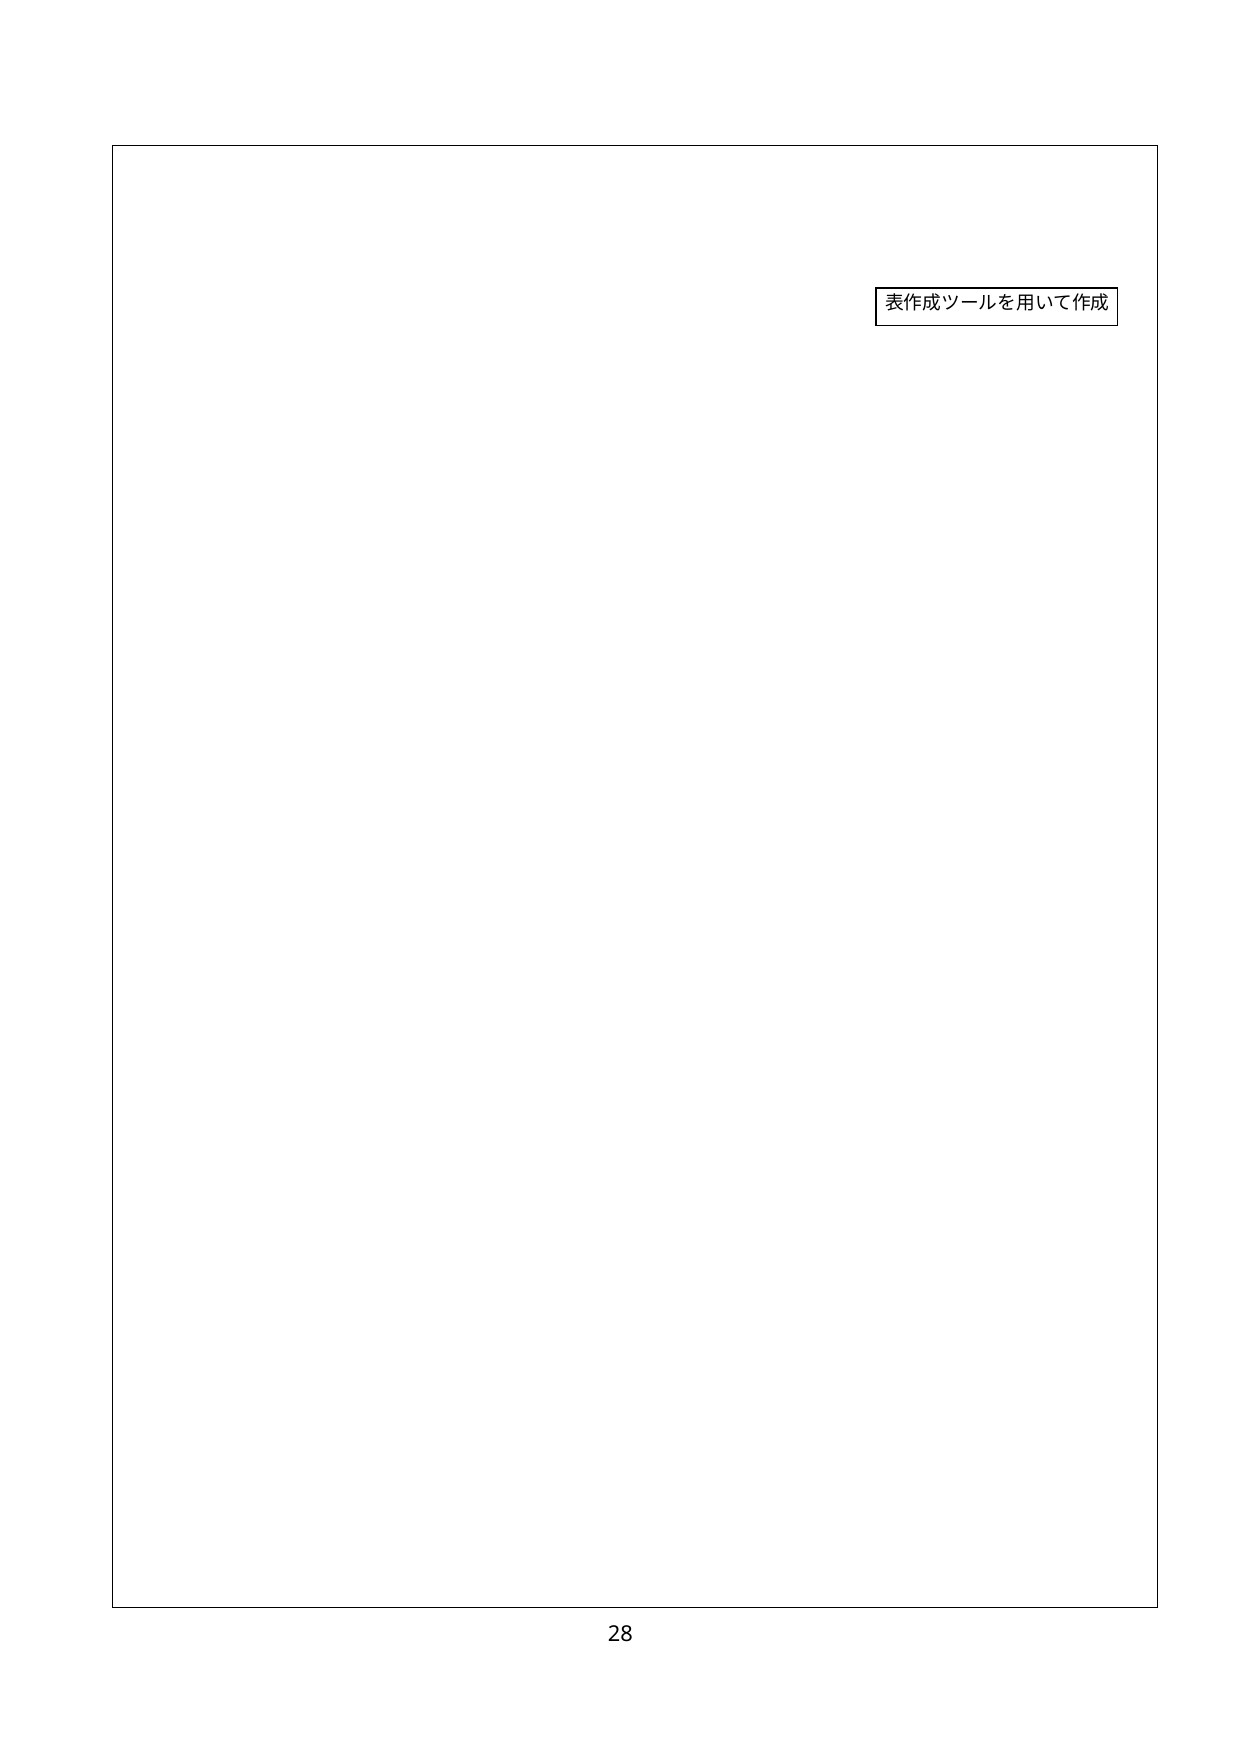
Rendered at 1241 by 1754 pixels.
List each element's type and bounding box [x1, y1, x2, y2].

table_cell [113, 146, 1157, 1607]
